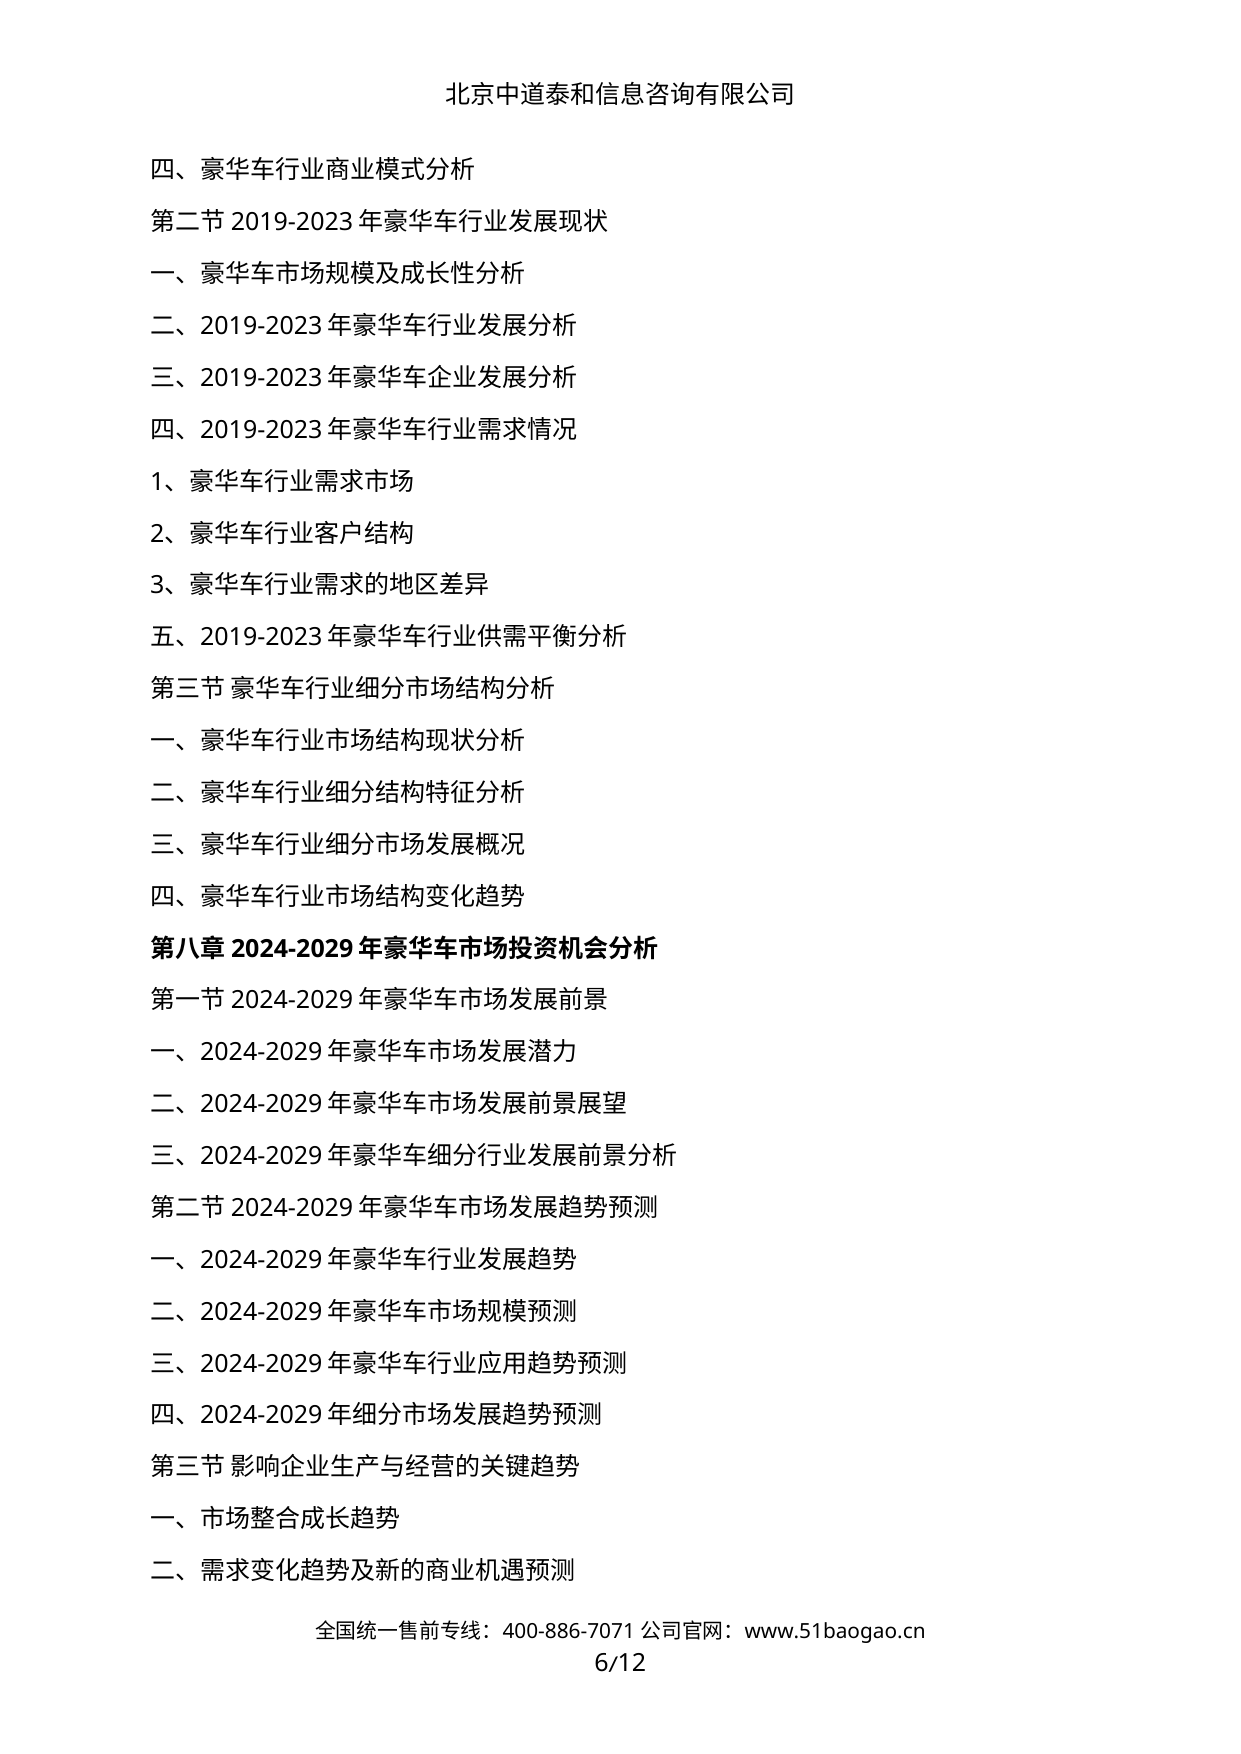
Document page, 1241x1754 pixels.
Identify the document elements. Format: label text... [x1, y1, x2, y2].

text 第一节 2024-2029年豪华车市场发展前景 [150, 980, 1090, 1016]
text 四、2024-2029年细分市场发展趋势预测 [150, 1395, 1090, 1431]
text 一、豪华车市场规模及成长性分析 [150, 254, 1090, 290]
text 二、需求变化趋势及新的商业机遇预测 [150, 1551, 1090, 1587]
text 一、豪华车行业市场结构现状分析 [150, 721, 1090, 757]
text 三、豪华车行业细分市场发展概况 [150, 824, 1090, 861]
text 1、豪华车行业需求市场 [150, 461, 1090, 497]
text 五、2019-2023年豪华车行业供需平衡分析 [150, 617, 1090, 653]
text 二、2024-2029年豪华车市场规模预测 [150, 1291, 1090, 1327]
text 四、豪华车行业商业模式分析 [150, 150, 1090, 186]
text 四、豪华车行业市场结构变化趋势 [150, 876, 1090, 912]
text 二、豪华车行业细分结构特征分析 [150, 772, 1090, 809]
text 三、2024-2029年豪华车细分行业发展前景分析 [150, 1136, 1090, 1172]
text 2、豪华车行业客户结构 [150, 513, 1090, 549]
text 第三节 影响企业生产与经营的关键趋势 [150, 1447, 1090, 1483]
text 二、2019-2023年豪华车行业发展分析 [150, 306, 1090, 342]
text 三、2019-2023年豪华车企业发展分析 [150, 357, 1090, 394]
text 一、2024-2029年豪华车行业发展趋势 [150, 1239, 1090, 1276]
text 四、2019-2023年豪华车行业需求情况 [150, 409, 1090, 446]
text 第二节 2019-2023年豪华车行业发展现状 [150, 202, 1090, 238]
text 第三节 豪华车行业细分市场结构分析 [150, 669, 1090, 705]
text 第八章 2024-2029年豪华车市场投资机会分析 [150, 928, 1090, 964]
text 一、2024-2029年豪华车市场发展潜力 [150, 1032, 1090, 1068]
text 3、豪华车行业需求的地区差异 [150, 565, 1090, 601]
text 第二节 2024-2029年豪华车市场发展趋势预测 [150, 1187, 1090, 1224]
text 一、市场整合成长趋势 [150, 1499, 1090, 1535]
text 二、2024-2029年豪华车市场发展前景展望 [150, 1084, 1090, 1120]
text 三、2024-2029年豪华车行业应用趋势预测 [150, 1343, 1090, 1379]
